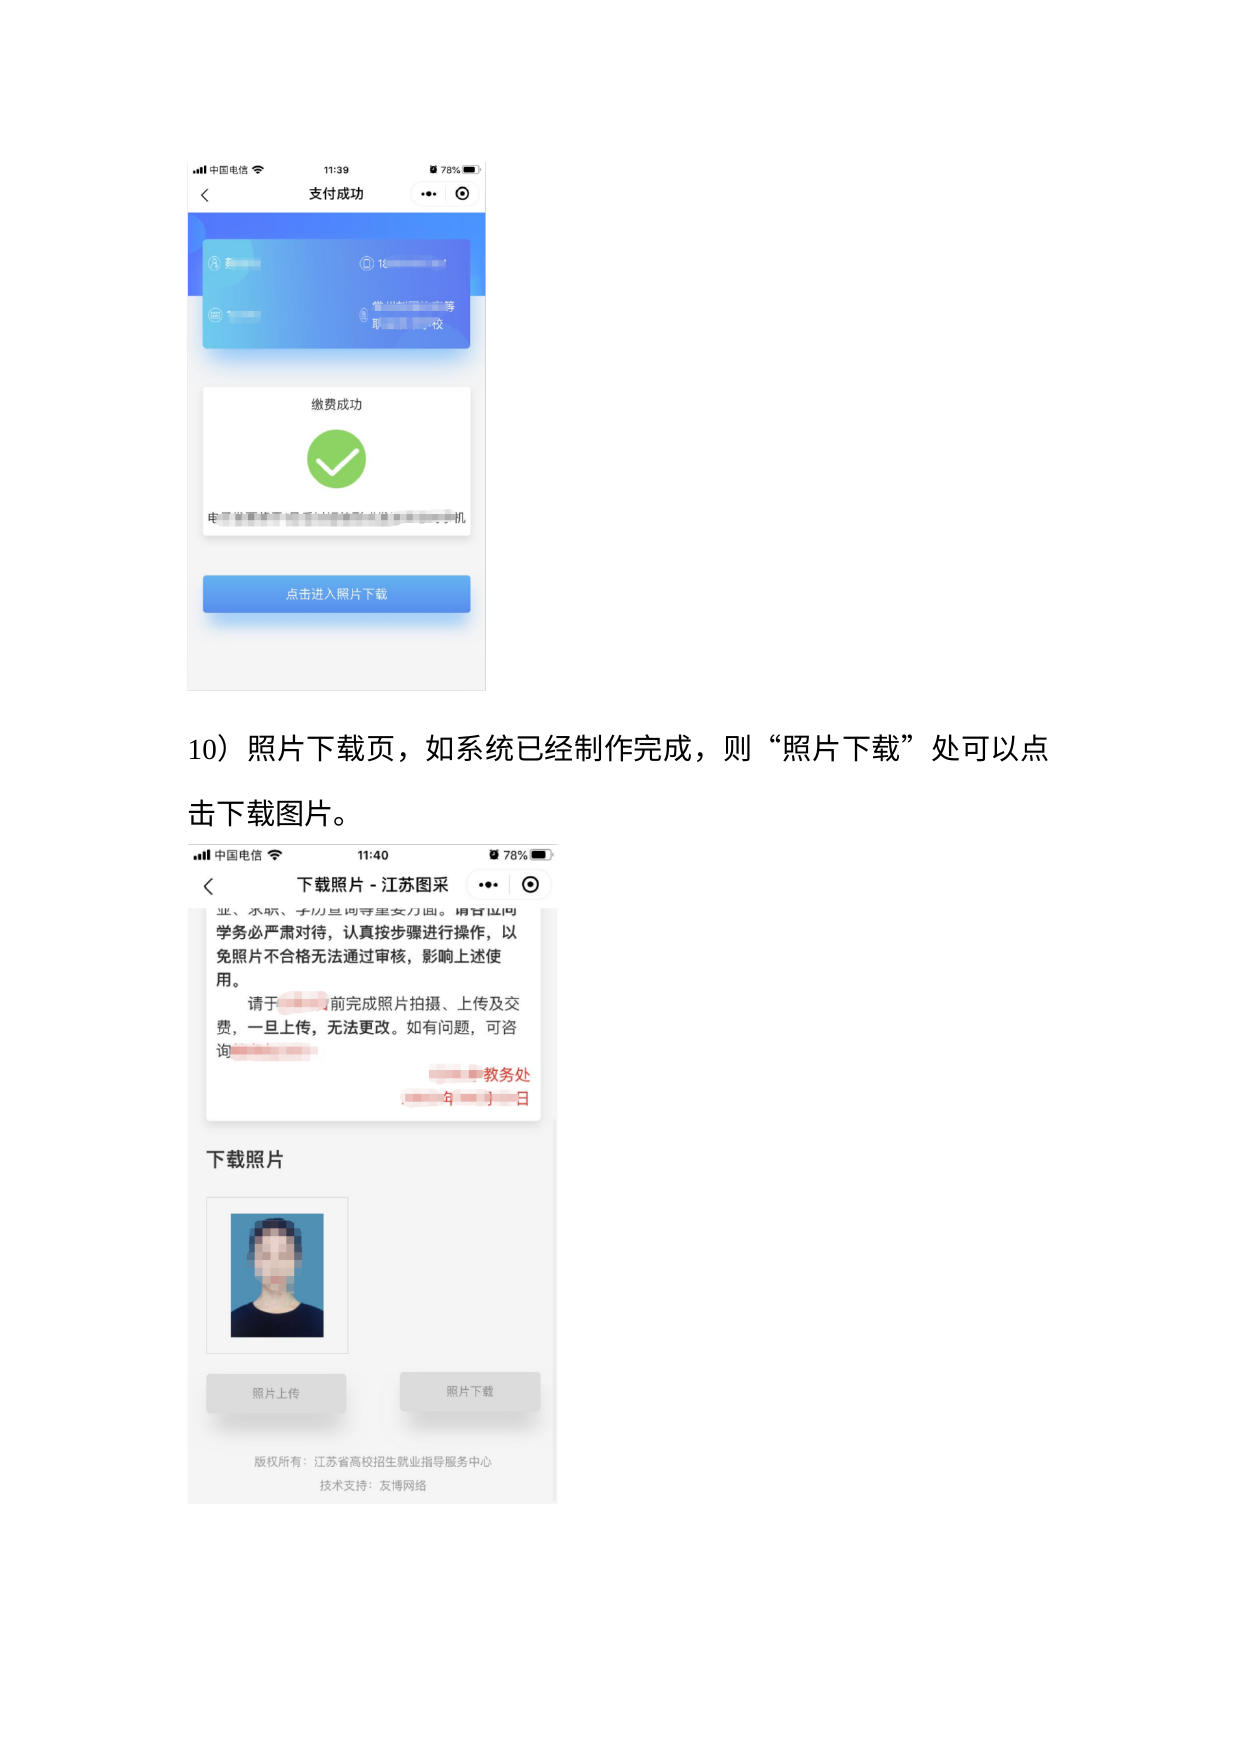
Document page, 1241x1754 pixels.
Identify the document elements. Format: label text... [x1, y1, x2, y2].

picture [187, 844, 558, 1504]
text 10）照片下载页，如系统已经制作完成，则“照片下载”处可以点击下载图片。 [187, 714, 1053, 844]
picture [187, 162, 486, 691]
